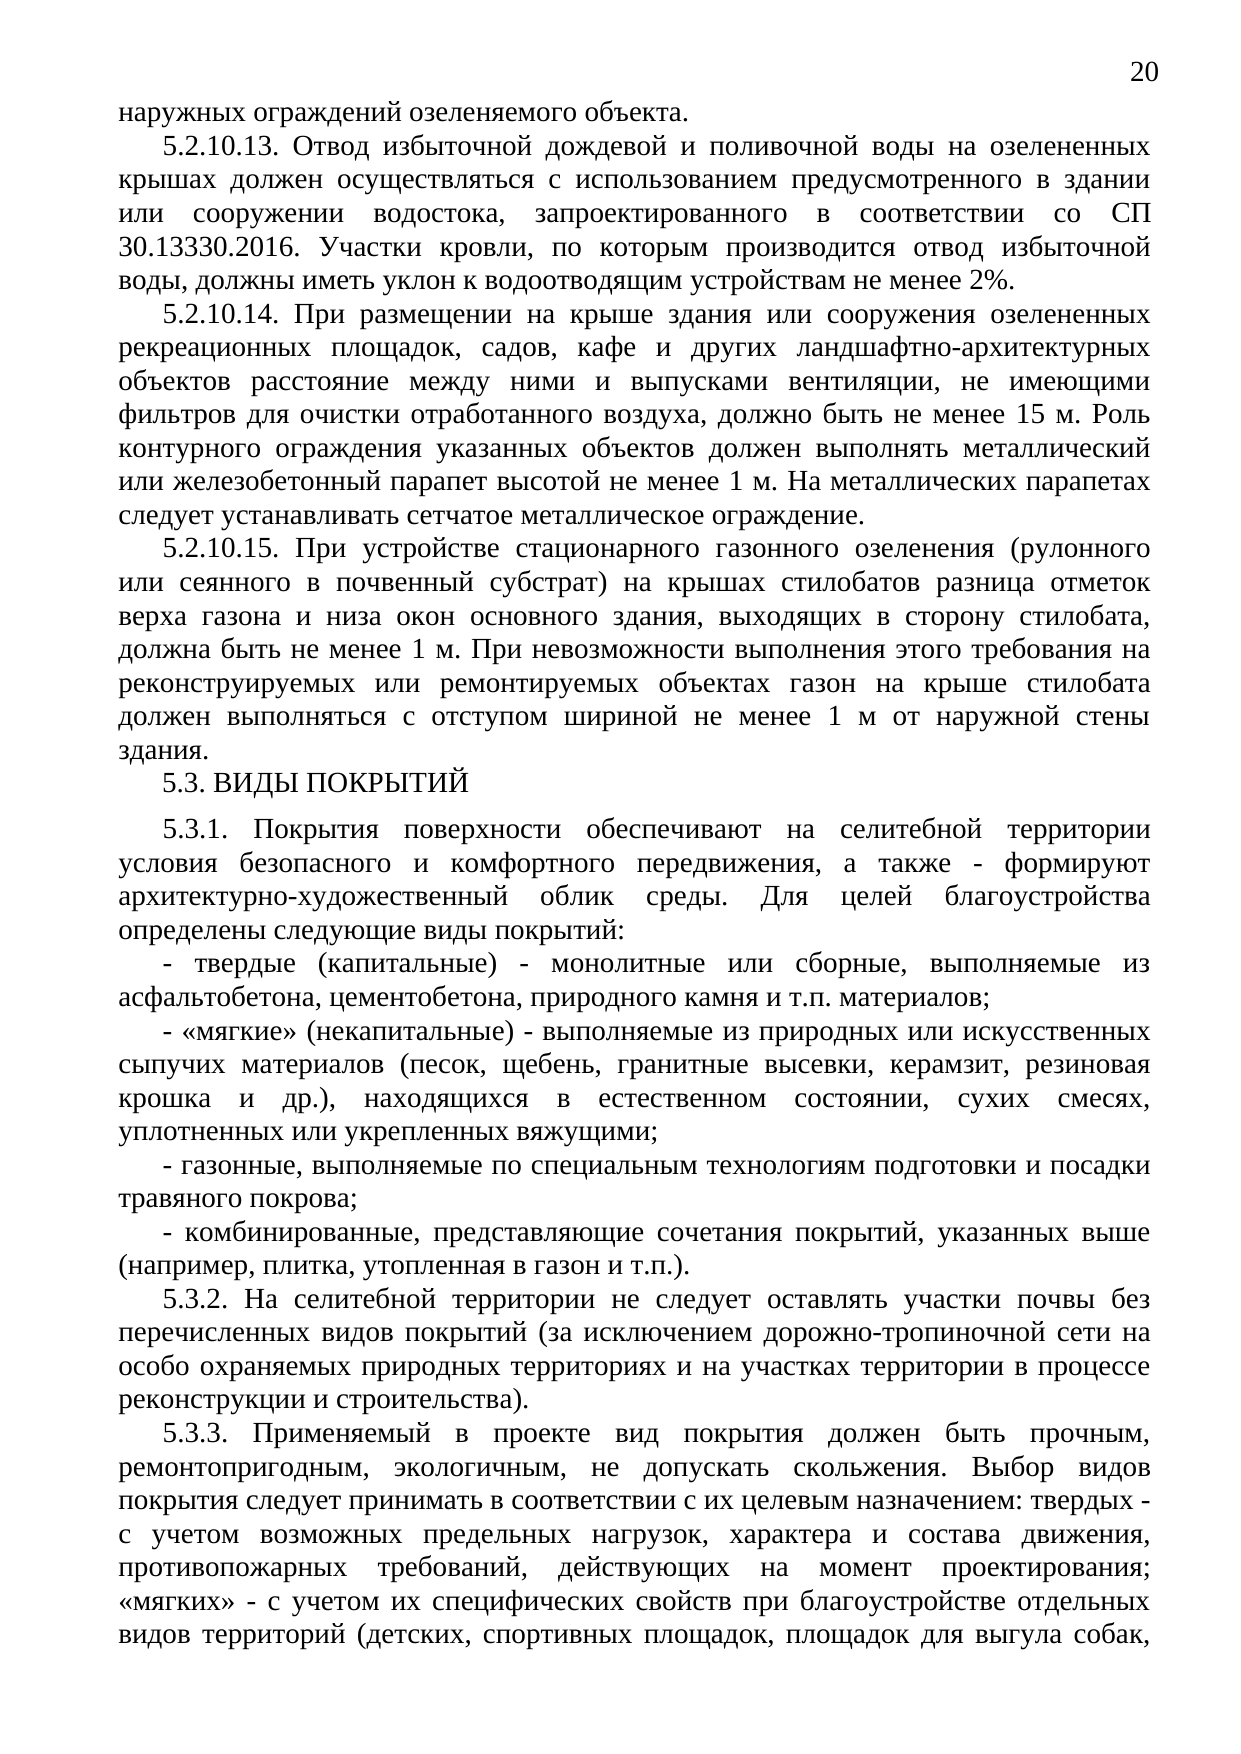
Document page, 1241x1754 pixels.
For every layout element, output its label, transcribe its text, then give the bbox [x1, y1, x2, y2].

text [118, 94, 1152, 128]
text 5.2.10.15. При устройстве стационарного газонного озеленения (рулонного или сеянного в почвенный субстрат) на крышах стилобатов разница отметок верха газона и низа окон основного здания, выходящих в сторону стилобата, должна быть не менее 1 м. При невозможности выполнения этого требования на реконструируемых или ремонтируемых объектах газон на крыше стилобата должен выполняться с отступом шириной не менее 1 м от наружной стены здания. [118, 531, 1152, 765]
text - «мягкие» (некапитальные) - выполняемые из природных или искусственных сыпучих материалов (песок, щебень, гранитные высевки, керамзит, резиновая крошка и др.), находящихся в естественном состоянии, сухих смесях, уплотненных или укрепленных вяжущими; [118, 1013, 1152, 1147]
text 5.2.10.13. Отвод избыточной дождевой и поливочной воды на озелененных крышах должен осуществляться с использованием предусмотренного в здании или сооружении водостока, запроектированного в соответствии со СП 30.13330.2016. Участки кровли, по которым производится отвод избыточной воды, должны иметь уклон к водоотводящим устройствам не менее 2%. [118, 128, 1152, 296]
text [118, 1415, 1152, 1650]
text 5.2.10.14. При размещении на крыше здания или сооружения озелененных рекреационных площадок, садов, кафе и других ландшафтно-архитектурных объектов расстояние между ними и выпусками вентиляции, не имеющими фильтров для очистки отработанного воздуха, должно быть не менее 15 м. Роль контурного ограждения указанных объектов должен выполнять металлический или железобетонный парапет высотой не менее 1 м. На металлических парапетах следует устанавливать сетчатое металлическое ограждение. [118, 296, 1152, 531]
text 5.3.2. На селитебной территории не следует оставлять участки почвы без перечисленных видов покрытий (за исключением дорожно-тропиночной сети на особо охраняемых природных территориях и на участках территории в процессе реконструкции и строительства). [118, 1281, 1152, 1415]
text 5.3.1. Покрытия поверхности обеспечивают на селитебной территории условия безопасного и комфортного передвижения, а также - формируют архитектурно-художественный облик среды. Для целей благоустройства определены следующие виды покрытий: [118, 811, 1152, 946]
subtitle 5.3. ВИДЫ ПОКРЫТИЙ [118, 765, 1152, 799]
text - комбинированные, представляющие сочетания покрытий, указанных выше (например, плитка, утопленная в газон и т.п.). [118, 1214, 1152, 1281]
text - газонные, выполняемые по специальным технологиям подготовки и посадки травяного покрова; [118, 1147, 1152, 1214]
text - твердые (капитальные) - монолитные или сборные, выполняемые из асфальтобетона, цементобетона, природного камня и т.п. материалов; [118, 946, 1152, 1013]
